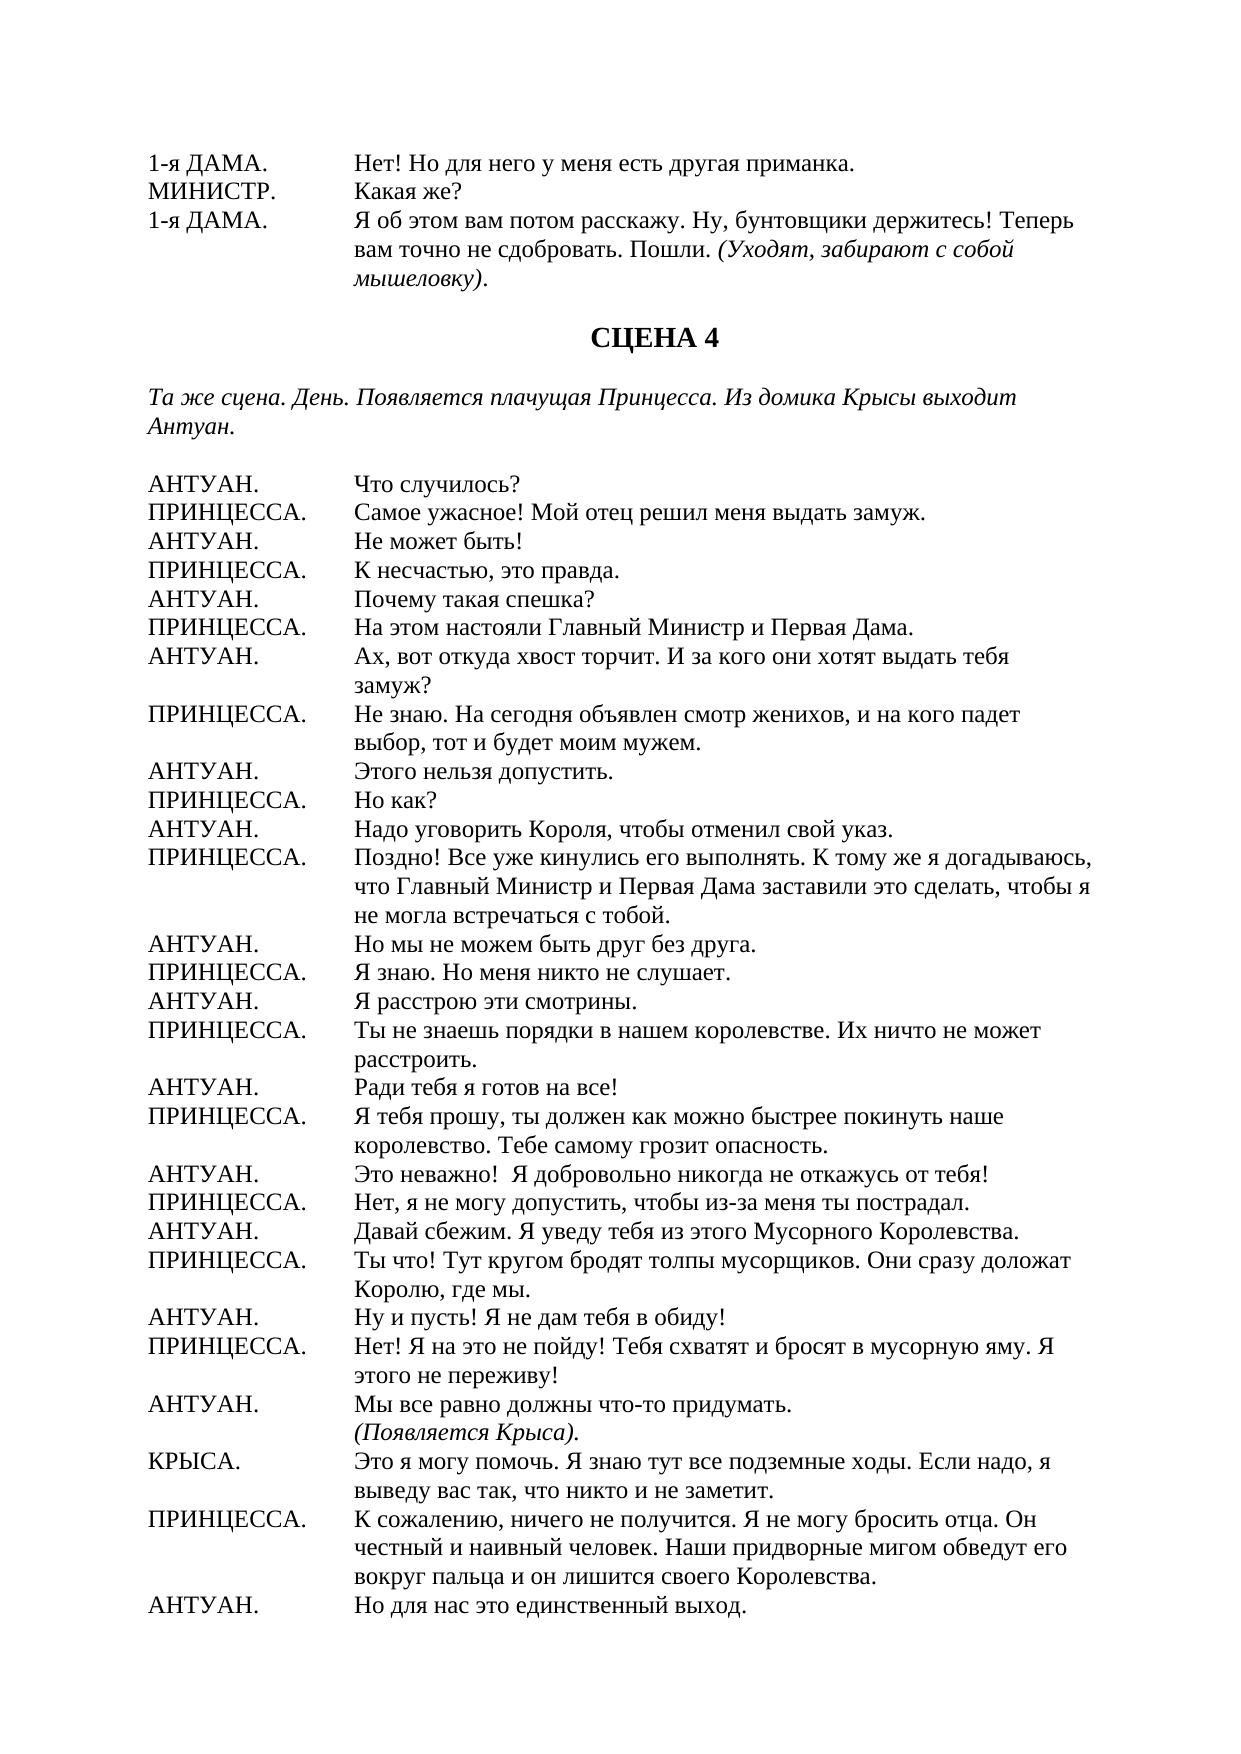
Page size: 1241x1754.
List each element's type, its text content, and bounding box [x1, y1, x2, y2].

text АНТУАН. Не может быть! [148, 526, 1093, 555]
text АНТУАН. Ну и пусть! Я не дам тебя в обиду! [148, 1302, 1093, 1331]
text ПРИНЦЕССА. Самое ужасное! Мой отец решил меня выдать замуж. [148, 497, 1093, 526]
text АНТУАН. Что случилось? [148, 469, 1093, 497]
text ПРИНЦЕССА. Не знаю. На сегодня объявлен смотр женихов, и на кого падет выбор, тот и будет моим мужем. [148, 699, 1093, 756]
text ПРИНЦЕССА. Я знаю. Но меня никто не слушает. [148, 957, 1093, 986]
text АНТУАН. Давай сбежим. Я уведу тебя из этого Мусорного Королевства. [148, 1216, 1093, 1245]
text АНТУАН. Ах, вот откуда хвост торчит. И за кого они хотят выдать тебя замуж? [148, 641, 1093, 699]
text ПРИНЦЕССА. Но как? [148, 785, 1093, 814]
text АНТУАН. Надо уговорить Короля, чтобы отменил свой указ. [148, 814, 1093, 842]
text 1-я ДАМА. Нет! Но для него у меня есть другая приманка. [148, 148, 1093, 176]
text АНТУАН. Но мы не можем быть друг без друга. [148, 929, 1093, 957]
text ПРИНЦЕССА. Ты не знаешь порядки в нашем королевстве. Их ничто не может расстроить. [148, 1015, 1093, 1072]
text АНТУАН. Но для нас это единственный выход. [148, 1590, 1093, 1619]
text АНТУАН. Мы все равно должны что-то придумать. [148, 1389, 1093, 1417]
text АНТУАН. Этого нельзя допустить. [148, 756, 1093, 785]
text (Появляется Крыса). [280, 1417, 1093, 1446]
text ПРИНЦЕССА. Нет! Я на это не пойду! Тебя схватят и бросят в мусорную яму. Я этого не переживу! [148, 1331, 1093, 1389]
text АНТУАН. Почему такая спешка? [148, 584, 1093, 612]
text ПРИНЦЕССА. К несчастью, это правда. [148, 555, 1093, 584]
text 1-я ДАМА. Я об этом вам потом расскажу. Ну, бунтовщики держитесь! Теперь вам точно не сдобровать. Пошли. (Уходят, забирают с собой мышеловку). [148, 205, 1093, 291]
text АНТУАН. Ради тебя я готов на все! [148, 1072, 1093, 1101]
text Та же сцена. День. Появляется плачущая Принцесса. Из домика Крысы выходит Антуан. [148, 382, 1093, 440]
text ПРИНЦЕССА. К сожалению, ничего не получится. Я не могу бросить отца. Он честный и наивный человек. Наши придворные мигом обведут его вокруг пальца и он лишится своего Королевства. [148, 1504, 1093, 1590]
text СЦЕНА 4 [148, 320, 1093, 354]
text ПРИНЦЕССА. Я тебя прошу, ты должен как можно быстрее покинуть наше королевство. Тебе самому грозит опасность. [148, 1101, 1093, 1159]
text ПРИНЦЕССА. Поздно! Все уже кинулись его выполнять. К тому же я догадываюсь, что Главный Министр и Первая Дама заставили это сделать, чтобы я не могла встречаться с тобой. [148, 842, 1093, 929]
text АНТУАН. Я расстрою эти смотрины. [148, 986, 1093, 1015]
text ПРИНЦЕССА. Нет, я не могу допустить, чтобы из-за меня ты пострадал. [148, 1187, 1093, 1216]
text МИНИСТР. Какая же? [148, 176, 1093, 205]
text ПРИНЦЕССА. На этом настояли Главный Министр и Первая Дама. [148, 612, 1093, 641]
text ПРИНЦЕССА. Ты что! Тут кругом бродят толпы мусорщиков. Они сразу доложат Королю, где мы. [148, 1245, 1093, 1302]
text АНТУАН. Это неважно! Я добровольно никогда не откажусь от тебя! [148, 1159, 1093, 1187]
text КРЫСА. Это я могу помочь. Я знаю тут все подземные ходы. Если надо, я выведу вас так, что никто и не заметит. [148, 1446, 1093, 1504]
